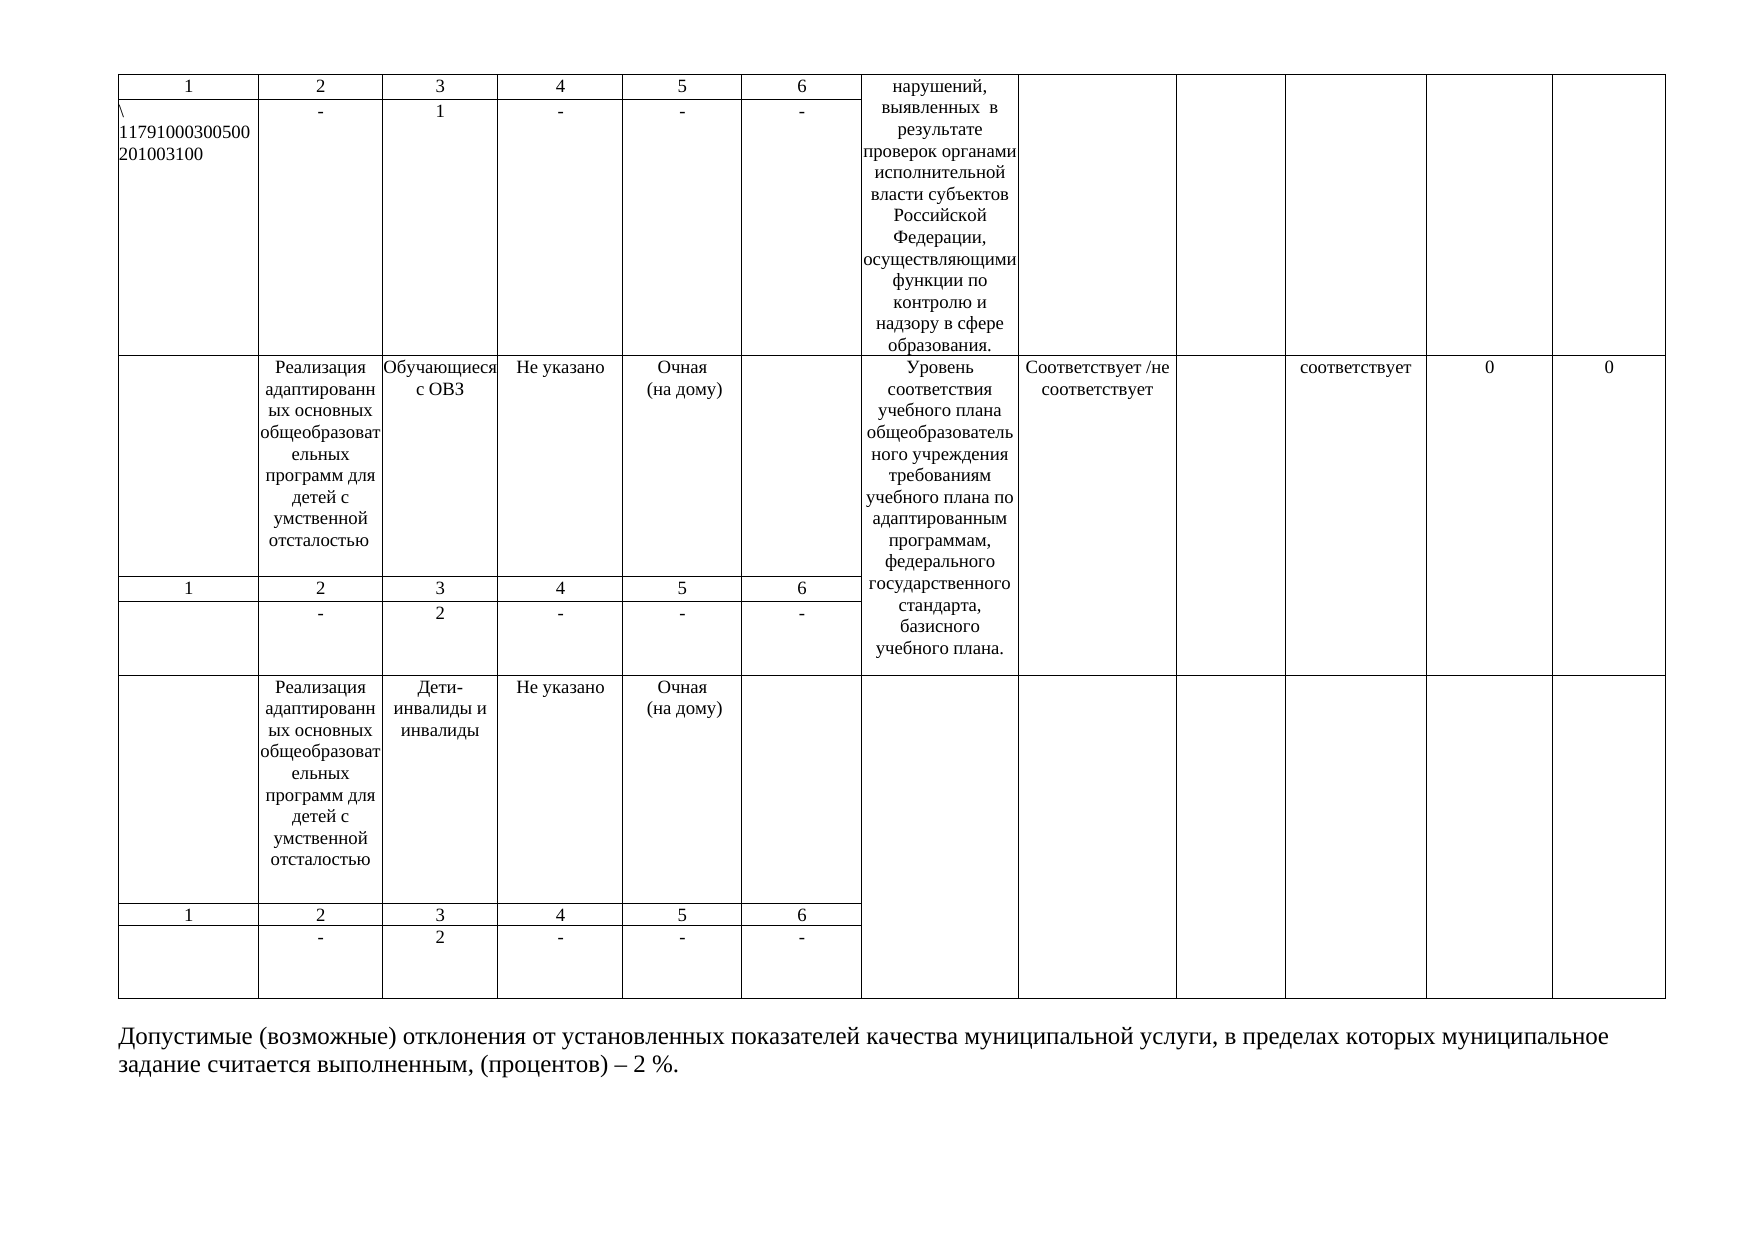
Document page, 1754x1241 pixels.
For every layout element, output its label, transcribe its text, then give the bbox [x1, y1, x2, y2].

table_cell Не указано [498, 676, 622, 903]
table_cell Очная (на дому) [623, 676, 741, 903]
table_cell 4 [498, 75, 622, 99]
table_cell 6 [742, 75, 861, 99]
table_cell 2 [259, 75, 382, 99]
table_cell 3 [383, 577, 497, 601]
table_cell 0 [1553, 356, 1665, 674]
table_cell Дети-инвалиды и инвалиды [383, 676, 497, 903]
table_cell - [742, 602, 861, 674]
table_cell Реализация адаптированных основных общеобразовательных программ для детей с умственной отсталостью [259, 356, 382, 576]
table_cell 1 [119, 577, 258, 601]
table_cell 4 [498, 577, 622, 601]
table_cell [1177, 676, 1285, 998]
table_cell [1286, 676, 1426, 998]
table_cell 5 [623, 904, 741, 925]
table_cell 4 [498, 904, 622, 925]
table_cell [1019, 676, 1176, 998]
table_cell Уровень соответствия учебного плана общеобразовательного учреждения требованиям учебного плана по адаптированным программам, федерального государственного стандарта, базисного учебного плана. [862, 356, 1018, 674]
table_cell 1 [119, 904, 258, 925]
text Допустимые (возможные) отклонения от установленных показателей качества муниципальной услуги, в пределах которых муниципальное задание считается выполненным, (процентов) – 2 %. [118, 999, 1665, 1078]
table_cell 5 [623, 75, 741, 99]
table_cell - [623, 602, 741, 674]
table_cell [119, 602, 258, 674]
table_cell 6 [742, 904, 861, 925]
table_cell 3 [383, 904, 497, 925]
table_cell - [742, 100, 861, 355]
table_cell [119, 926, 258, 998]
table_cell Реализация адаптированных основных общеобразовательных программ для детей с умственной отсталостью [259, 676, 382, 903]
table_cell 2 [383, 926, 497, 998]
table_cell Соответствует /не соответствует [1019, 356, 1176, 674]
table_cell [1427, 676, 1552, 998]
table_cell соответствует [1286, 356, 1426, 674]
table_cell [1177, 356, 1285, 674]
table_cell - [498, 602, 622, 674]
table_cell [742, 356, 861, 576]
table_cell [862, 75, 1018, 355]
table_cell [742, 676, 861, 903]
table_cell [862, 676, 1018, 998]
table_cell - [498, 100, 622, 355]
table_cell 2 [383, 602, 497, 674]
table_cell - [259, 926, 382, 998]
table_cell [119, 356, 258, 576]
table_cell 2 [259, 904, 382, 925]
table_cell Очная (на дому) [623, 356, 741, 576]
table_cell 3 [383, 75, 497, 99]
table_cell Не указано [498, 356, 622, 576]
table_cell [119, 676, 258, 903]
table_cell [1553, 676, 1665, 998]
table_cell - [623, 926, 741, 998]
table_cell 6 [742, 577, 861, 601]
table_cell - [259, 100, 382, 355]
table_cell - [623, 100, 741, 355]
table_cell \11791000300500201003100 [119, 100, 258, 355]
table_cell - [259, 602, 382, 674]
table_cell 2 [259, 577, 382, 601]
table_cell 1 [119, 75, 258, 99]
table_cell 1 [383, 100, 497, 355]
table_cell 0 [1427, 356, 1552, 674]
table_cell - [742, 926, 861, 998]
table_cell Обучающиеся с ОВЗ [383, 356, 497, 576]
table_cell - [498, 926, 622, 998]
table_cell 5 [623, 577, 741, 601]
